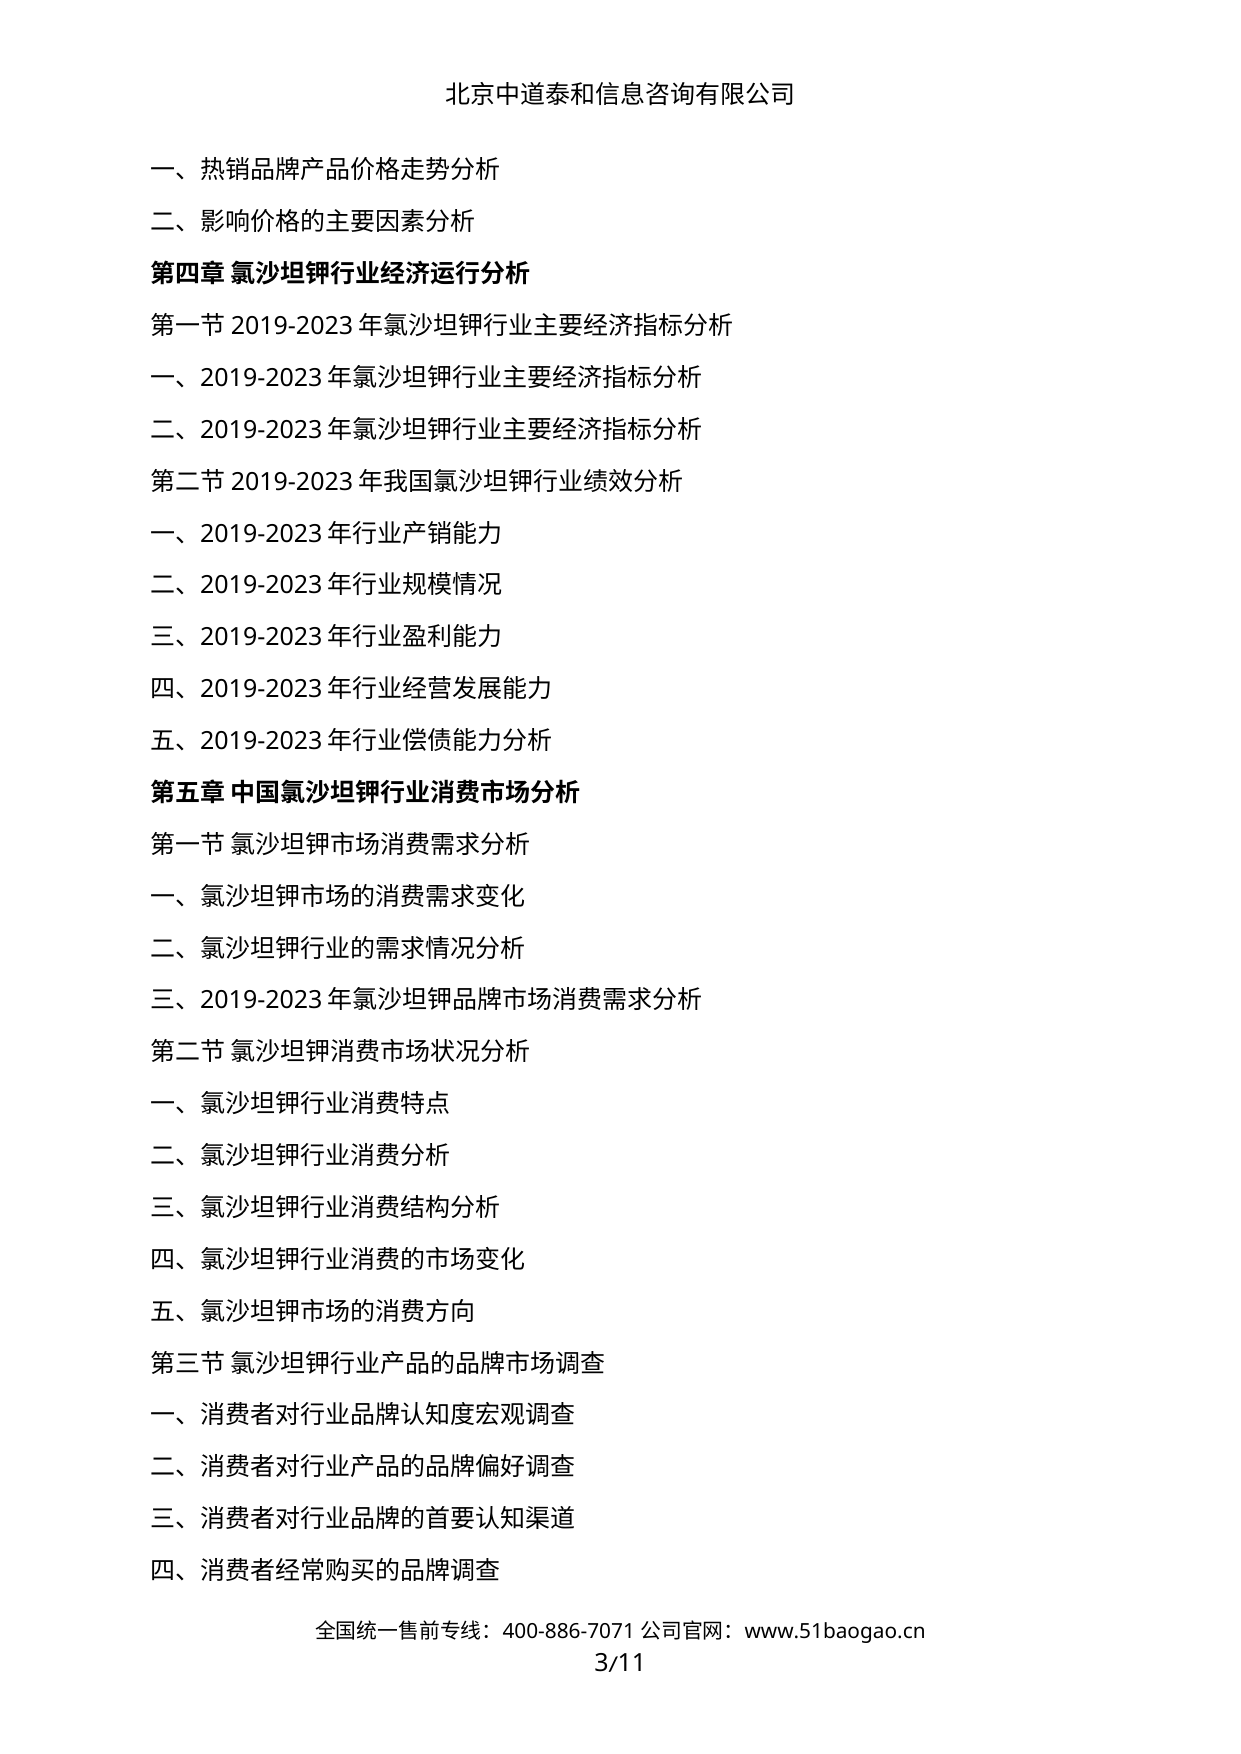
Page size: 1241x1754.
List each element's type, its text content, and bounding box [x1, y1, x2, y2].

text 一、消费者对行业品牌认知度宏观调查 [150, 1395, 1090, 1431]
text 一、2019-2023年行业产销能力 [150, 513, 1090, 549]
text 二、氯沙坦钾行业消费分析 [150, 1136, 1090, 1172]
text 四、氯沙坦钾行业消费的市场变化 [150, 1239, 1090, 1276]
text 五、2019-2023年行业偿债能力分析 [150, 721, 1090, 757]
text 第一节 氯沙坦钾市场消费需求分析 [150, 824, 1090, 861]
text 二、2019-2023年氯沙坦钾行业主要经济指标分析 [150, 409, 1090, 446]
text 一、氯沙坦钾市场的消费需求变化 [150, 876, 1090, 912]
text 二、2019-2023年行业规模情况 [150, 565, 1090, 601]
text 二、影响价格的主要因素分析 [150, 202, 1090, 238]
text 一、氯沙坦钾行业消费特点 [150, 1084, 1090, 1120]
text 三、2019-2023年氯沙坦钾品牌市场消费需求分析 [150, 980, 1090, 1016]
text 第二节 氯沙坦钾消费市场状况分析 [150, 1032, 1090, 1068]
text 三、氯沙坦钾行业消费结构分析 [150, 1187, 1090, 1224]
text 第一节 2019-2023年氯沙坦钾行业主要经济指标分析 [150, 306, 1090, 342]
text 四、2019-2023年行业经营发展能力 [150, 669, 1090, 705]
text 第五章 中国氯沙坦钾行业消费市场分析 [150, 772, 1090, 809]
text 二、氯沙坦钾行业的需求情况分析 [150, 928, 1090, 964]
text 三、消费者对行业品牌的首要认知渠道 [150, 1499, 1090, 1535]
text 第三节 氯沙坦钾行业产品的品牌市场调查 [150, 1343, 1090, 1379]
text 第四章 氯沙坦钾行业经济运行分析 [150, 254, 1090, 290]
text 五、氯沙坦钾市场的消费方向 [150, 1291, 1090, 1327]
text 一、2019-2023年氯沙坦钾行业主要经济指标分析 [150, 357, 1090, 394]
text 一、热销品牌产品价格走势分析 [150, 150, 1090, 186]
text 三、2019-2023年行业盈利能力 [150, 617, 1090, 653]
text 二、消费者对行业产品的品牌偏好调查 [150, 1447, 1090, 1483]
text 四、消费者经常购买的品牌调查 [150, 1551, 1090, 1587]
text 第二节 2019-2023年我国氯沙坦钾行业绩效分析 [150, 461, 1090, 497]
